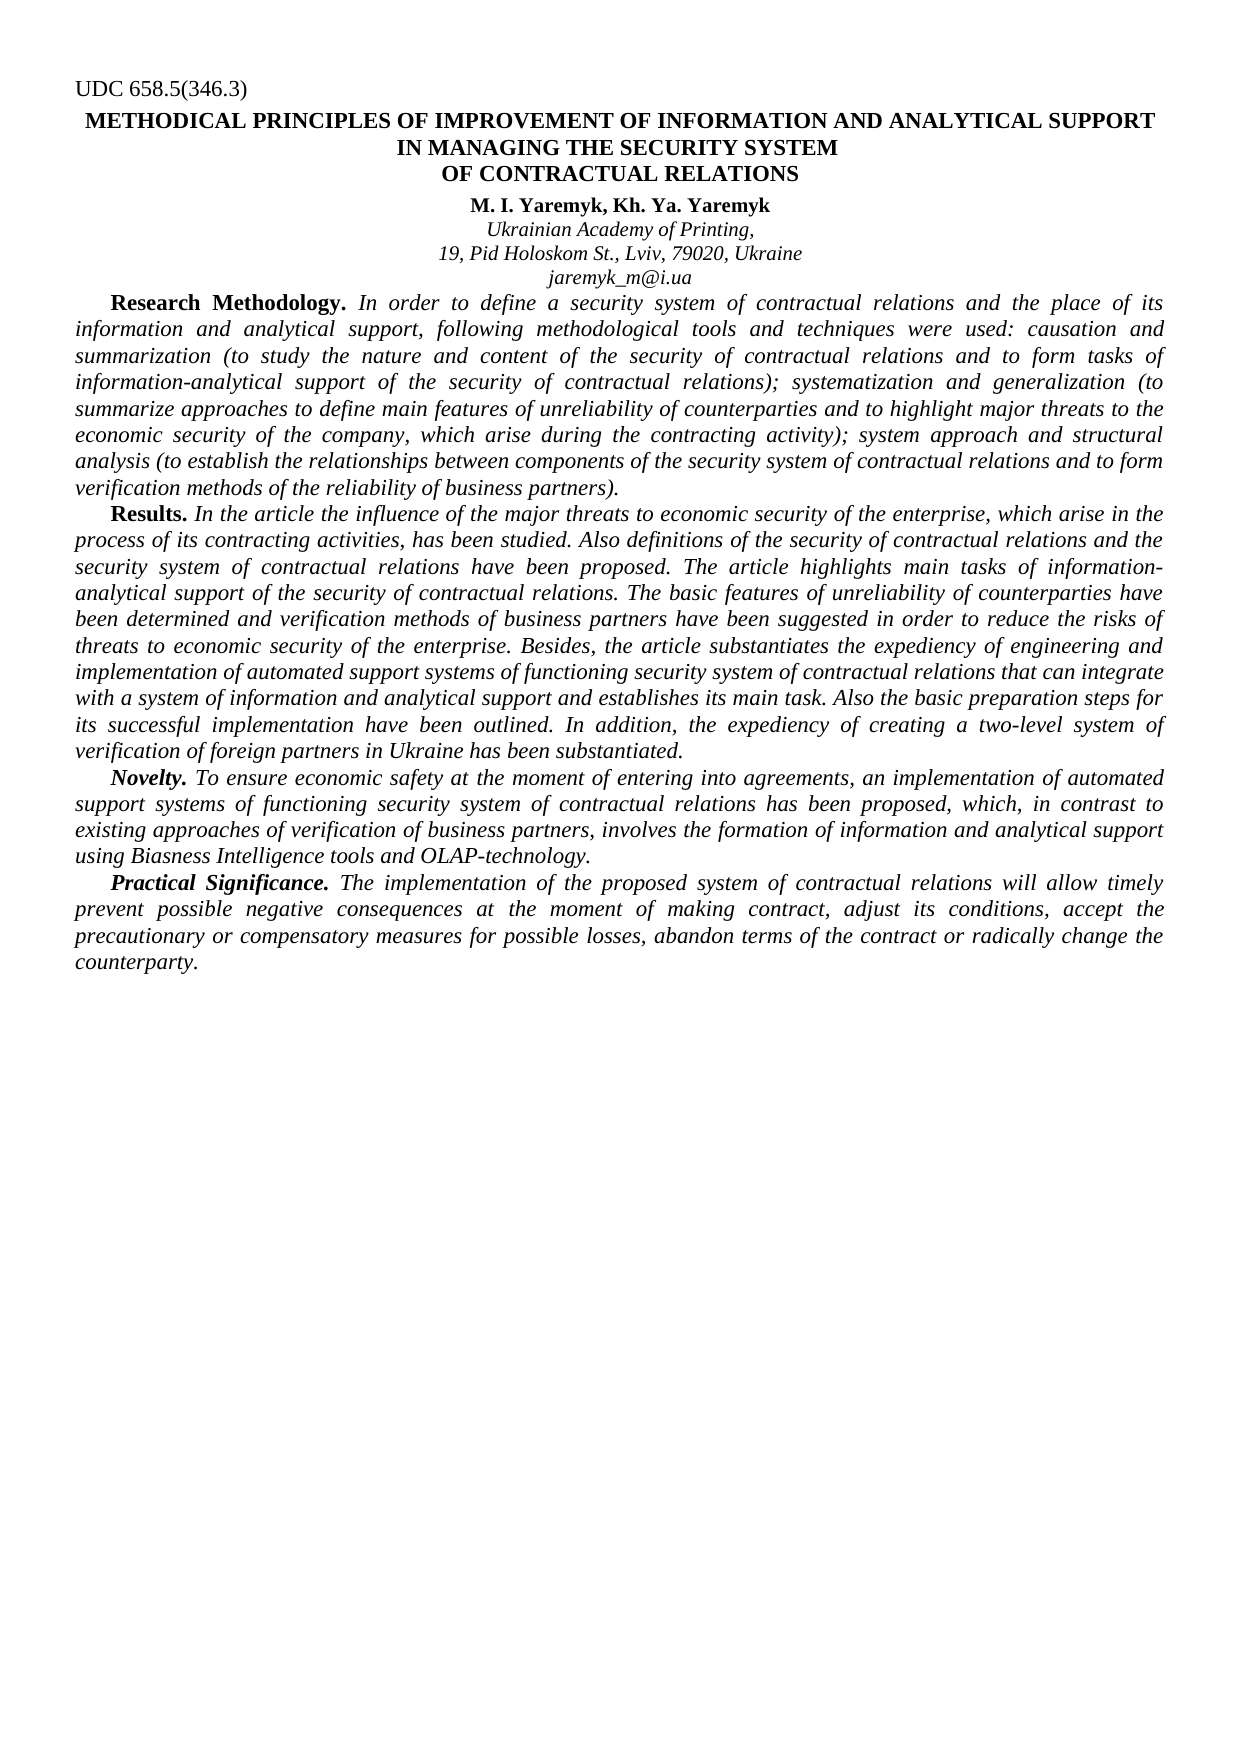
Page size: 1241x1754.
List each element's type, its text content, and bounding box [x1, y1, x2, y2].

text Results. In the article the influence of the major threats to economic security of the enterprise, which arise in the process of its contracting activities, has been studied. Also definitions of the security of contractual relations and the security system of contractual relations have been proposed. The article highlights main tasks of information-analytical support of the security of contractual relations. The basic features of unreliability of counterparties have been determined and verification methods of business partners have been suggested in order to reduce the risks of threats to economic security of the enterprise. Besides, the article substantiates the expediency of engineering and implementation of automated support systems of functioning security system of contractual relations that can integrate with a system of information and analytical support and establishes its main task. Also the basic preparation steps for its successful implementation have been outlined. In addition, the expediency of creating a two-level system of verification of foreign partners in Ukraine has been substantiated. [75, 500, 1165, 763]
text Novelty. To ensure economic safety at the moment of entering into agreements, an implementation of automated support systems of functioning security system of contractual relations has been proposed, which, in contrast to existing approaches of verification of business partners, involves the formation of information and analytical support using Biasness Intelligence tools and OLAP-technology. [75, 763, 1165, 869]
text Research Methodology. In order to define a security system of contractual relations and the place of its information and analytical support, following methodological tools and techniques were used: causation and summarization (to study the nature and content of the security of contractual relations and to form tasks of information-analytical support of the security of contractual relations); systematization and generalization (to summarize approaches to define main features of unreliability of counterparties and to highlight major threats to the economic security of the company, which arise during the contracting activity); system approach and structural analysis (to establish the relationships between components of the security system of contractual relations and to form verification methods of the reliability of business partners). [75, 289, 1165, 500]
text jaremyk_m@i.ua [75, 265, 1165, 289]
text UDC 658.5(346.3) [75, 75, 1165, 101]
text 19, Pid Holoskom St., Lviv, 79020, Ukraine [75, 241, 1165, 265]
text METHODICAL PRINCIPLES of IMPROVEMENT OF INFORMATION AND ANALYTICAL SUPPORT In MANAGING THE SECURITY SYSTEM of CONTRACTUAL RELATIONS [75, 108, 1165, 187]
text Ukrainian Academy of Printing, [75, 217, 1165, 241]
text M. I. Yaremyk, Kh. Ya. Yaremyk [75, 193, 1165, 217]
text Practical Significance. The implementation of the proposed system of contractual relations will allow timely prevent possible negative consequences at the moment of ma­king contract, adjust its conditions, accept the precautionary or compensatory measures for possible losses, abandon terms of the contract or radically change the counterparty. [75, 869, 1165, 974]
